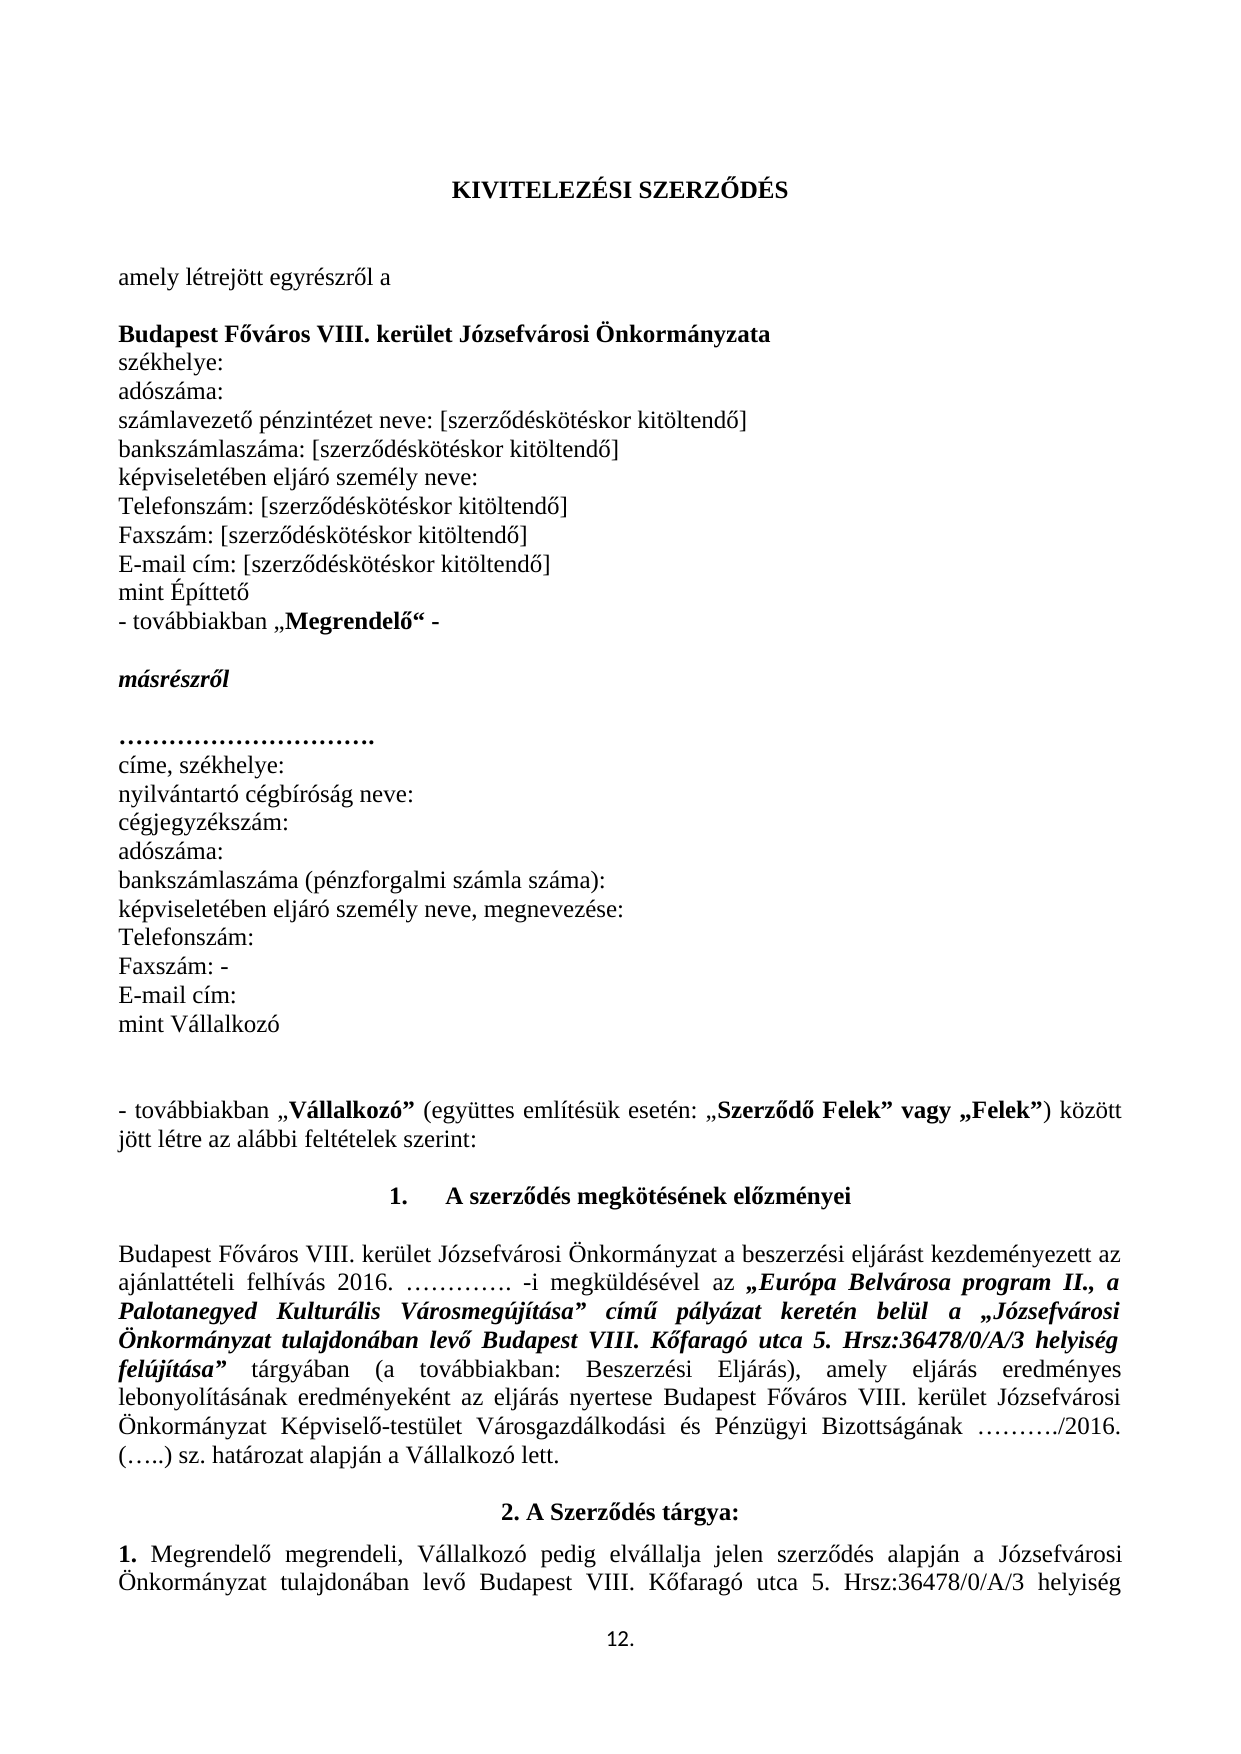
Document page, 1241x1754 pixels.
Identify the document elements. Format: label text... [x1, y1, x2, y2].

text E-mail cím: [szerződéskötéskor kitöltendő] [118, 549, 1122, 577]
text Budapest Főváros VIII. kerület Józsefvárosi Önkormányzat a beszerzési eljárást kezdeményezett az ajánlattételi felhívás 2016. …………. -i megküldésével az „Európa Belvárosa program II., a Palotanegyed Kulturális Városmegújítása” című pályázat keretén belül a „Józsefvárosi Önkormányzat tulajdonában levő Budapest VIII. Kőfaragó utca 5. Hrsz:36478/0/A/3 helyiség felújítása” tárgyában (a továbbiakban: Beszerzési Eljárás), amely eljárás eredményes lebonyolításának eredményeként az eljárás nyertese Budapest Főváros VIII. kerület Józsefvárosi Önkormányzat Képviselő-testület Városgazdálkodási és Pénzügyi Bizottságának ………./2016. (…..) sz. határozat alapján a Vállalkozó lett. [118, 1239, 1122, 1469]
text Budapest Főváros VIII. kerület Józsefvárosi Önkormányzata [118, 319, 1122, 347]
text cégjegyzékszám: [118, 807, 1122, 836]
text Faxszám: - [118, 951, 1122, 980]
text 1. A szerződés megkötésének előzményei [118, 1181, 1122, 1210]
text KIVITELEZÉSI SZERZŐDÉS [118, 176, 1122, 204]
text - továbbiakban „Megrendelő“ - [118, 606, 1122, 635]
text …………………………. [118, 721, 1122, 750]
text bankszámlaszáma: [szerződéskötéskor kitöltendő] [118, 434, 1122, 462]
text mint Építtető [118, 577, 1122, 606]
text másrészről [118, 664, 1122, 692]
text székhelye: [118, 347, 1122, 376]
text számlavezető pénzintézet neve: [szerződéskötéskor kitöltendő] [118, 405, 1122, 434]
text adószáma: [118, 836, 1122, 865]
text címe, székhelye: [118, 750, 1122, 779]
text 2. A Szerződés tárgya: [118, 1497, 1122, 1526]
text Telefonszám: [szerződéskötéskor kitöltendő] [118, 491, 1122, 520]
text bankszámlaszáma (pénzforgalmi számla száma): [118, 865, 1122, 894]
text mint Vállalkozó [118, 1009, 1122, 1037]
text Faxszám: [szerződéskötéskor kitöltendő] [118, 520, 1122, 549]
text - továbbiakban „Vállalkozó” (együttes említésük esetén: „Szerződő Felek” vagy „Felek”) között jött létre az alábbi feltételek szerint: [118, 1095, 1122, 1152]
text E-mail cím: [118, 980, 1122, 1009]
text Telefonszám: [118, 922, 1122, 951]
text adószáma: [118, 376, 1122, 405]
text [118, 1539, 1122, 1596]
text képviseletében eljáró személy neve: [118, 462, 1122, 491]
text nyilvántartó cégbíróság neve: [118, 779, 1122, 807]
text képviseletében eljáró személy neve, megnevezése: [118, 894, 1122, 922]
text amely létrejött egyrészről a [118, 262, 1122, 291]
